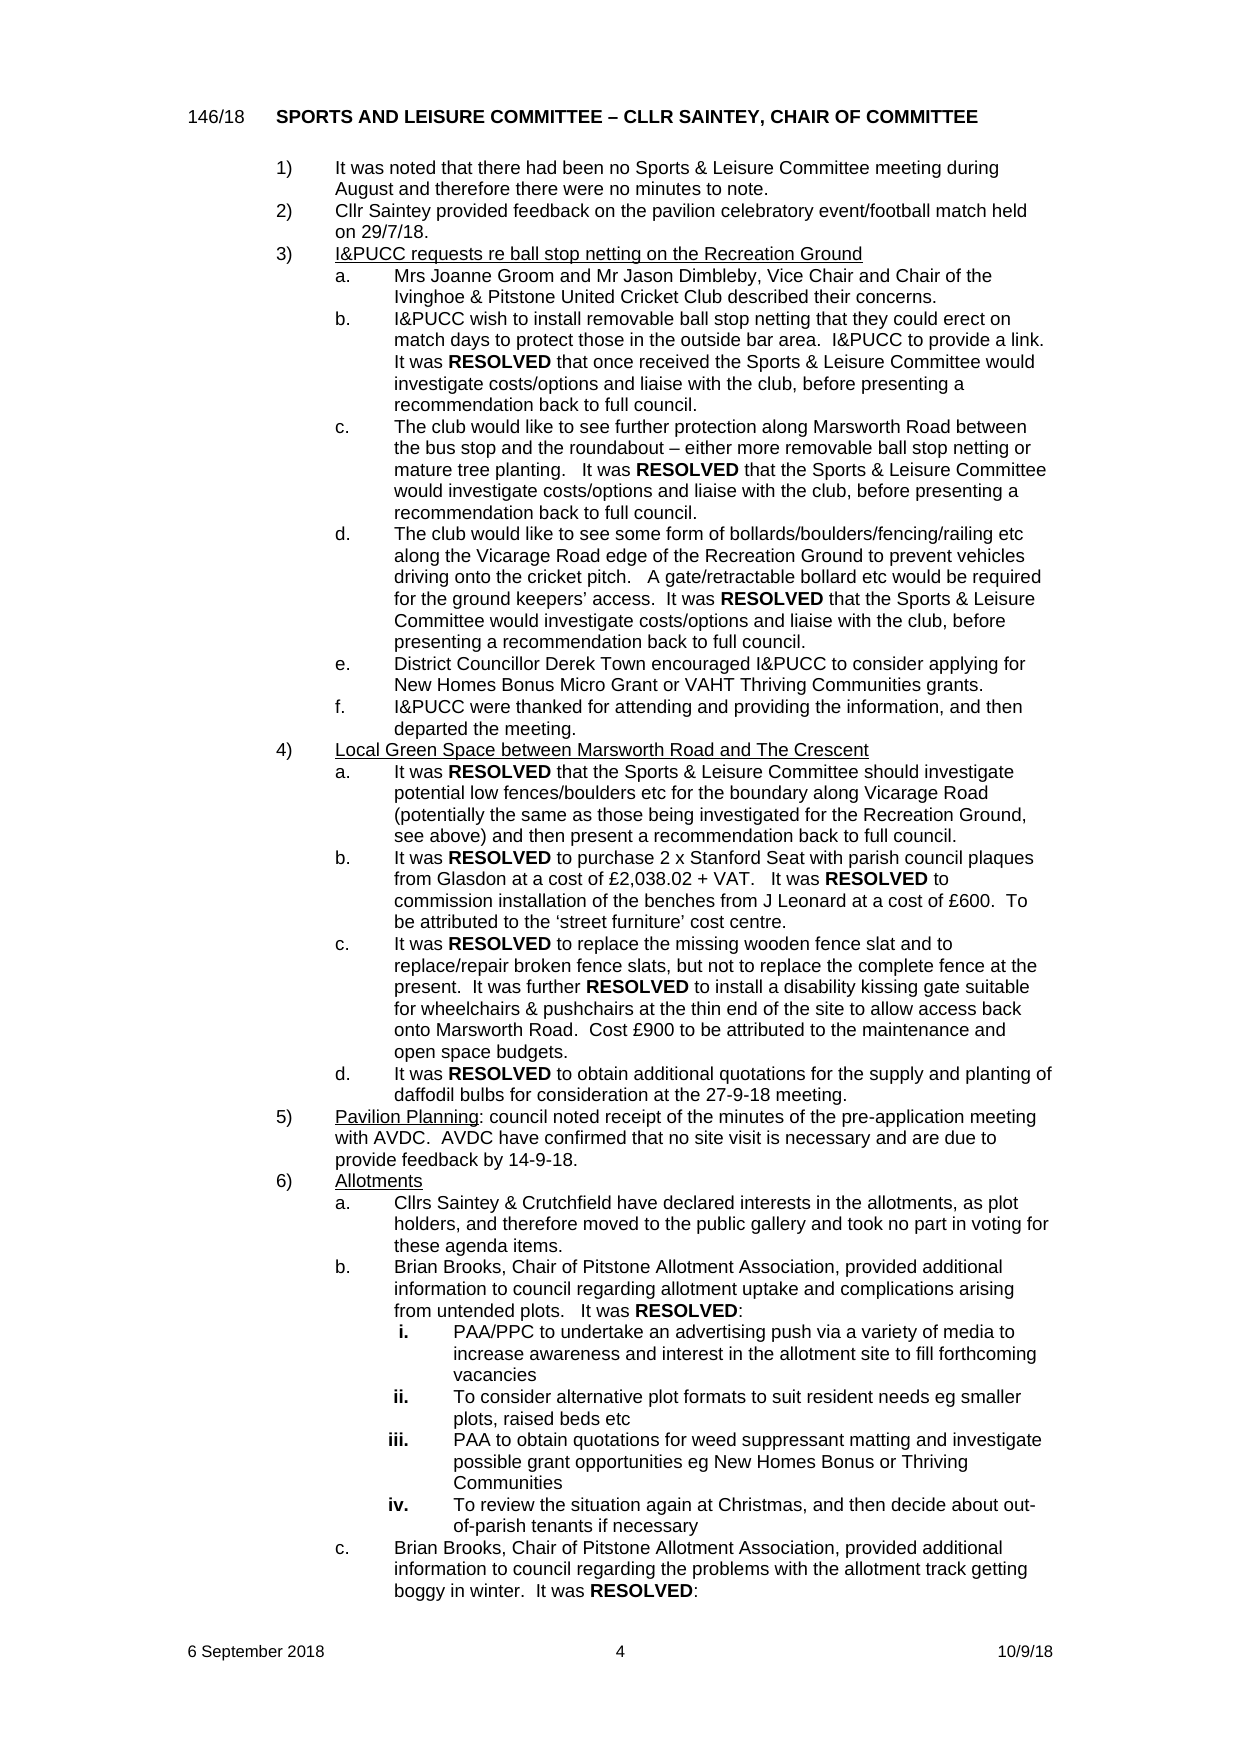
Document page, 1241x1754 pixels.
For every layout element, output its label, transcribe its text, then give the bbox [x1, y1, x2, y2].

list Brian Brooks, Chair of Pitstone Allotment Association, provided additional information to council regarding the problems with the allotment track getting boggy in winter. It was RESOLVED: [335, 1537, 1052, 1601]
list It was noted that there had been no Sports & Leisure Committee meeting during August and therefore there were no minutes to note. [276, 157, 1052, 200]
list Allotments [276, 1170, 1052, 1192]
list Cllrs Saintey & Crutchfield have declared interests in the allotments, as plot holders, and therefore moved to the public gallery and took no part in voting for these agenda items. [335, 1192, 1052, 1256]
list Cllr Saintey provided feedback on the pavilion celebratory event/football match held on 29/7/18. [276, 200, 1052, 243]
list To review the situation again at Christmas, and then decide about out-of-parish tenants if necessary [409, 1493, 1052, 1537]
list It was RESOLVED to obtain additional quotations for the supply and planting of daffodil bulbs for consideration at the 27-9-18 meeting. [335, 1062, 1052, 1105]
list To consider alternative plot formats to suit resident needs eg smaller plots, raised beds etc [409, 1386, 1052, 1429]
list Mrs Joanne Groom and Mr Jason Dimbleby, Vice Chair and Chair of the Ivinghoe & Pitstone United Cricket Club described their concerns. [335, 264, 1052, 308]
list District Councillor Derek Town encouraged I&PUCC to consider applying for New Homes Bonus Micro Grant or VAHT Thriving Communities grants. [335, 653, 1052, 696]
list Pavilion Planning: council noted receipt of the minutes of the pre-application meeting with AVDC. AVDC have confirmed that no site visit is necessary and are due to provide feedback by 14-9-18. [276, 1105, 1052, 1170]
list It was RESOLVED to purchase 2 x Stanford Seat with parish council plaques from Glasdon at a cost of £2,038.02 + VAT. It was RESOLVED to commission installation of the benches from J Leonard at a cost of £600. To be attributed to the ‘street furniture’ cost centre. [335, 847, 1052, 933]
list PAA/PPC to undertake an advertising push via a variety of media to increase awareness and interest in the allotment site to fill forthcoming vacancies [409, 1321, 1052, 1386]
list It was RESOLVED to replace the missing wooden fence slat and to replace/repair broken fence slats, but not to replace the complete fence at the present. It was further RESOLVED to install a disability kissing gate suitable for wheelchairs & pushchairs at the thin end of the site to allow access back onto Marsworth Road. Cost £900 to be attributed to the maintenance and open space budgets. [335, 933, 1052, 1062]
list I&PUCC wish to install removable ball stop netting that they could erect on match days to protect those in the outside bar area. I&PUCC to provide a link. It was RESOLVED that once received the Sports & Leisure Committee would investigate costs/options and liaise with the club, before presenting a recommendation back to full council. [335, 308, 1052, 415]
list PAA to obtain quotations for weed suppressant matting and investigate possible grant opportunities eg New Homes Bonus or Thriving Communities [409, 1429, 1052, 1493]
list I&PUCC requests re ball stop netting on the Recreation Ground [276, 243, 1052, 264]
list It was RESOLVED that the Sports & Leisure Committee should investigate potential low fences/boulders etc for the boundary along Vicarage Road (potentially the same as those being investigated for the Recreation Ground, see above) and then present a recommendation back to full council. [335, 760, 1052, 847]
list The club would like to see some form of bollards/boulders/fencing/railing etc along the Vicarage Road edge of the Recreation Ground to prevent vehicles driving onto the cricket pitch. A gate/retractable bollard etc would be required for the ground keepers’ access. It was RESOLVED that the Sports & Leisure Committee would investigate costs/options and liaise with the club, before presenting a recommendation back to full council. [335, 523, 1052, 653]
list The club would like to see further protection along Marsworth Road between the bus stop and the roundabout – either more removable ball stop netting or mature tree planting. It was RESOLVED that the Sports & Leisure Committee would investigate costs/options and liaise with the club, before presenting a recommendation back to full council. [335, 415, 1052, 523]
list Brian Brooks, Chair of Pitstone Allotment Association, provided additional information to council regarding allotment uptake and complications arising from untended plots. It was RESOLVED: [335, 1256, 1052, 1321]
list I&PUCC were thanked for attending and providing the information, and then departed the meeting. [335, 696, 1052, 739]
list Local Green Space between Marsworth Road and The Crescent [276, 739, 1052, 760]
text 146/18 SPORTS AND LEISURE COMMITTEE – CLLR SAINTEY, CHAIR OF COMMITTEE [187, 106, 1052, 157]
